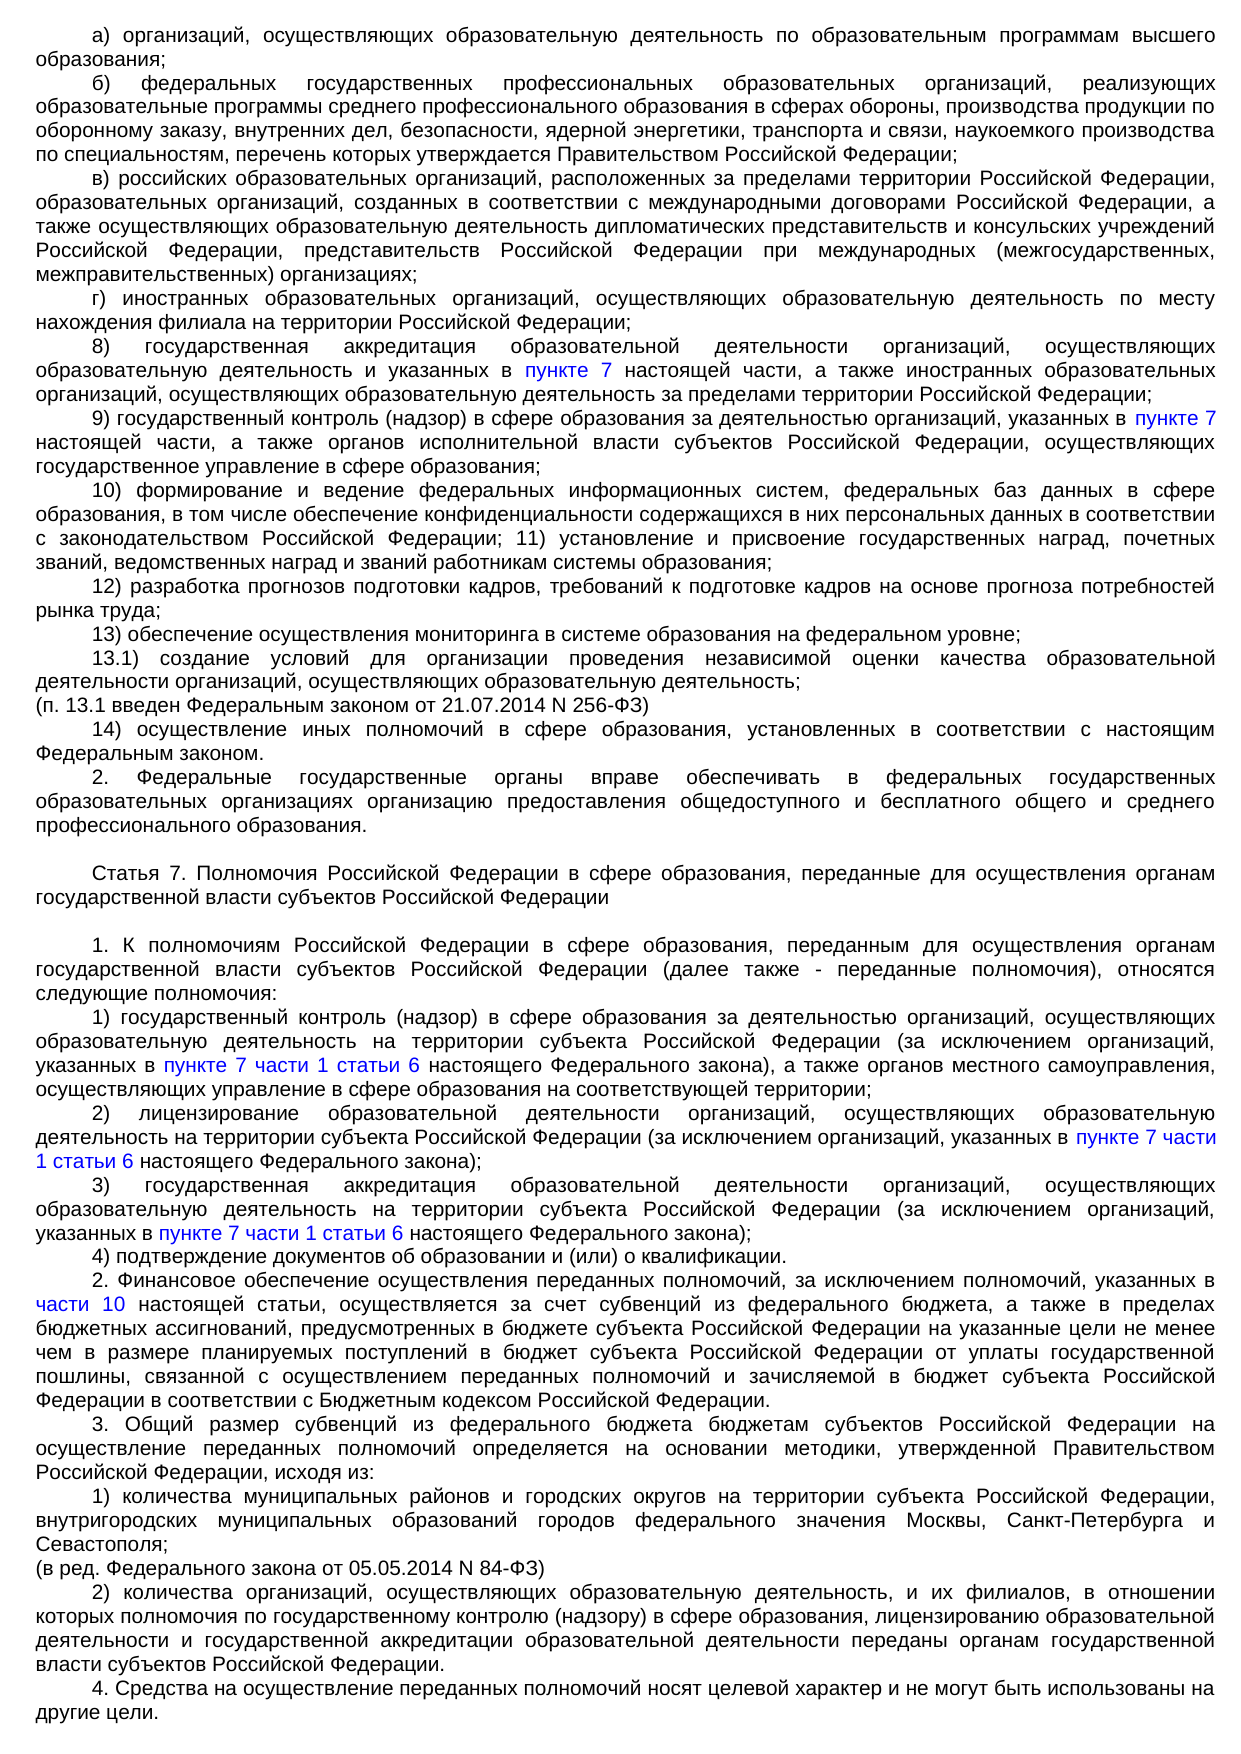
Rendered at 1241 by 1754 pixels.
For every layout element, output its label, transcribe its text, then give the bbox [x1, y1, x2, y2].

text г) иностранных образовательных организаций, осуществляющих образовательную деятельность по месту нахождения филиала на территории Российской Федерации; [35, 286, 1217, 334]
text 13.1) создание условий для организации проведения независимой оценки качества образовательной деятельности организаций, осуществляющих образовательную деятельность; [35, 645, 1217, 693]
text 4. Средства на осуществление переданных полномочий носят целевой характер и не могут быть использованы на другие цели. [35, 1676, 1217, 1723]
text 8) государственная аккредитация образовательной деятельности организаций, осуществляющих образовательную деятельность и указанных в пункте 7 настоящей части, а также иностранных образовательных организаций, осуществляющих образовательную деятельность за пределами территории Российской Федерации; [35, 334, 1217, 406]
text 1) государственный контроль (надзор) в сфере образования за деятельностью организаций, осуществляющих образовательную деятельность на территории субъекта Российской Федерации (за исключением организаций, указанных в пункте 7 части 1 статьи 6 настоящего Федерального закона), а также органов местного самоуправления, осуществляющих управление в сфере образования на соответствующей территории; [35, 1005, 1217, 1101]
text б) федеральных государственных профессиональных образовательных организаций, реализующих образовательные программы среднего профессионального образования в сферах обороны, производства продукции по оборонному заказу, внутренних дел, безопасности, ядерной энергетики, транспорта и связи, наукоемкого производства по специальностям, перечень которых утверждается Правительством Российской Федерации; [35, 70, 1217, 166]
text 3) государственная аккредитация образовательной деятельности организаций, осуществляющих образовательную деятельность на территории субъекта Российской Федерации (за исключением организаций, указанных в пункте 7 части 1 статьи 6 настоящего Федерального закона); [35, 1172, 1217, 1244]
text 1) количества муниципальных районов и городских округов на территории субъекта Российской Федерации, внутригородских муниципальных образований городов федерального значения Москвы, Санкт-Петербурга и Севастополя; [35, 1484, 1217, 1556]
text 9) государственный контроль (надзор) в сфере образования за деятельностью организаций, указанных в пункте 7 настоящей части, а также органов исполнительной власти субъектов Российской Федерации, осуществляющих государственное управление в сфере образования; [35, 406, 1217, 478]
text Статья 7. Полномочия Российской Федерации в сфере образования, переданные для осуществления органам государственной власти субъектов Российской Федерации [35, 861, 1217, 909]
text 1. К полномочиям Российской Федерации в сфере образования, переданным для осуществления органам государственной власти субъектов Российской Федерации (далее также - переданные полномочия), относятся следующие полномочия: [35, 933, 1217, 1005]
text 14) осуществление иных полномочий в сфере образования, установленных в соответствии с настоящим Федеральным законом. [35, 717, 1217, 765]
text 2) лицензирование образовательной деятельности организаций, осуществляющих образовательную деятельность на территории субъекта Российской Федерации (за исключением организаций, указанных в пункте 7 части 1 статьи 6 настоящего Федерального закона); [35, 1101, 1217, 1172]
text 2) количества организаций, осуществляющих образовательную деятельность, и их филиалов, в отношении которых полномочия по государственному контролю (надзору) в сфере образования, лицензированию образовательной деятельности и государственной аккредитации образовательной деятельности переданы органам государственной власти субъектов Российской Федерации. [35, 1580, 1217, 1676]
text 3. Общий размер субвенций из федерального бюджета бюджетам субъектов Российской Федерации на осуществление переданных полномочий определяется на основании методики, утвержденной Правительством Российской Федерации, исходя из: [35, 1412, 1217, 1484]
text (в ред. Федерального закона от 05.05.2014 N 84-ФЗ) [35, 1556, 1217, 1580]
text (п. 13.1 введен Федеральным законом от 21.07.2014 N 256-ФЗ) [35, 693, 1217, 717]
text 2. Финансовое обеспечение осуществления переданных полномочий, за исключением полномочий, указанных в части 10 настоящей статьи, осуществляется за счет субвенций из федерального бюджета, а также в пределах бюджетных ассигнований, предусмотренных в бюджете субъекта Российской Федерации на указанные цели не менее чем в размере планируемых поступлений в бюджет субъекта Российской Федерации от уплаты государственной пошлины, связанной с осуществлением переданных полномочий и зачисляемой в бюджет субъекта Российской Федерации в соответствии с Бюджетным кодексом Российской Федерации. [35, 1268, 1217, 1412]
text 13) обеспечение осуществления мониторинга в системе образования на федеральном уровне; [35, 621, 1217, 645]
text в) российских образовательных организаций, расположенных за пределами территории Российской Федерации, образовательных организаций, созданных в соответствии с международными договорами Российской Федерации, а также осуществляющих образовательную деятельность дипломатических представительств и консульских учреждений Российской Федерации, представительств Российской Федерации при международных (межгосударственных, межправительственных) организациях; [35, 166, 1217, 286]
text 4) подтверждение документов об образовании и (или) о квалификации. [35, 1244, 1217, 1268]
text 2. Федеральные государственные органы вправе обеспечивать в федеральных государственных образовательных организациях организацию предоставления общедоступного и бесплатного общего и среднего профессионального образования. [35, 765, 1217, 837]
text а) организаций, осуществляющих образовательную деятельность по образовательным программам высшего образования; [35, 22, 1217, 70]
text 10) формирование и ведение федеральных информационных систем, федеральных баз данных в сфере образования, в том числе обеспечение конфиденциальности содержащихся в них персональных данных в соответствии с законодательством Российской Федерации; 11) установление и присвоение государственных наград, почетных званий, ведомственных наград и званий работникам системы образования; [35, 478, 1217, 573]
text 12) разработка прогнозов подготовки кадров, требований к подготовке кадров на основе прогноза потребностей рынка труда; [35, 573, 1217, 621]
